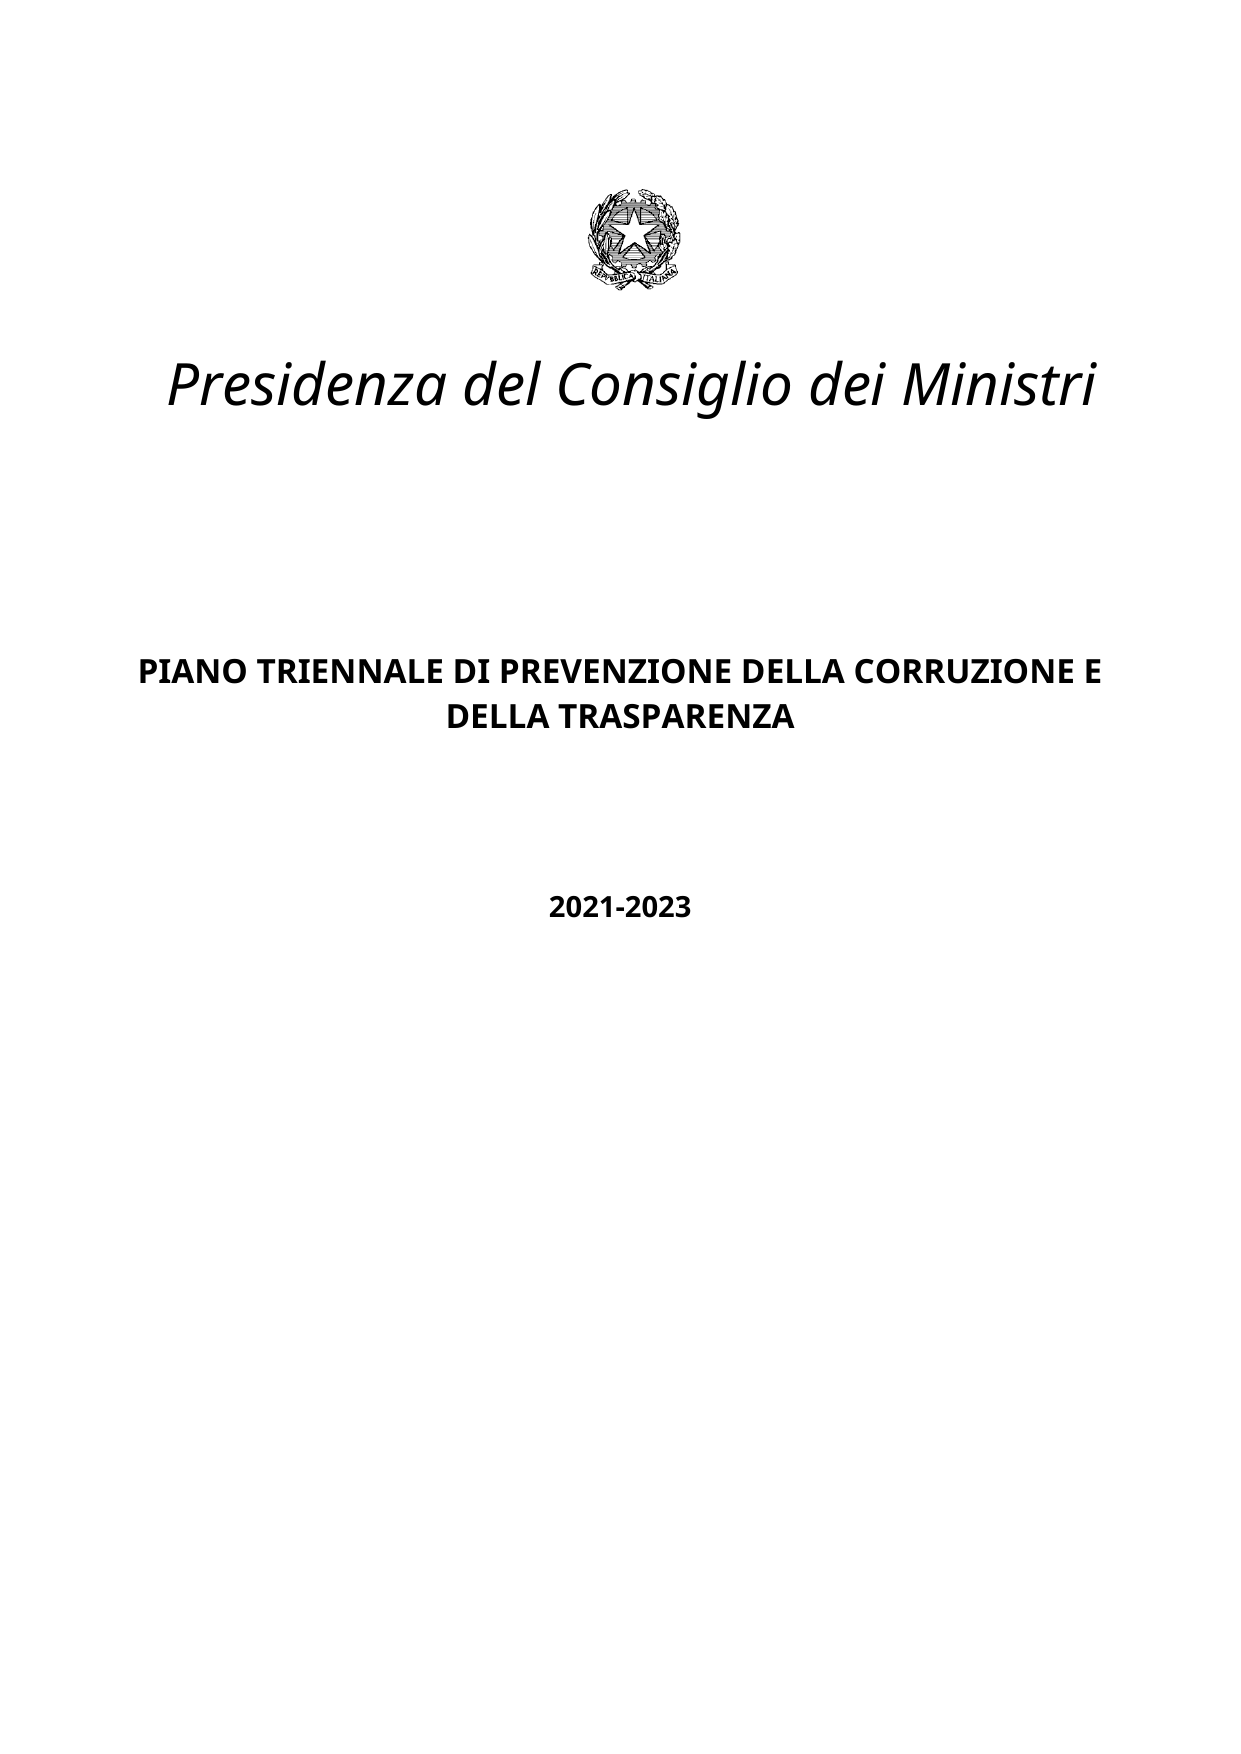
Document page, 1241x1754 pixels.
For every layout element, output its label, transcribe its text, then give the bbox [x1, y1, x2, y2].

text 2021-2023 [118, 886, 1122, 926]
picture [582, 187, 688, 293]
text Presidenza del Consiglio dei Ministri [118, 343, 1122, 423]
text PIANO TRIENNALE DI PREVENZIONE DELLA CORRUZIONE E DELLA TRASPARENZA [118, 648, 1122, 739]
